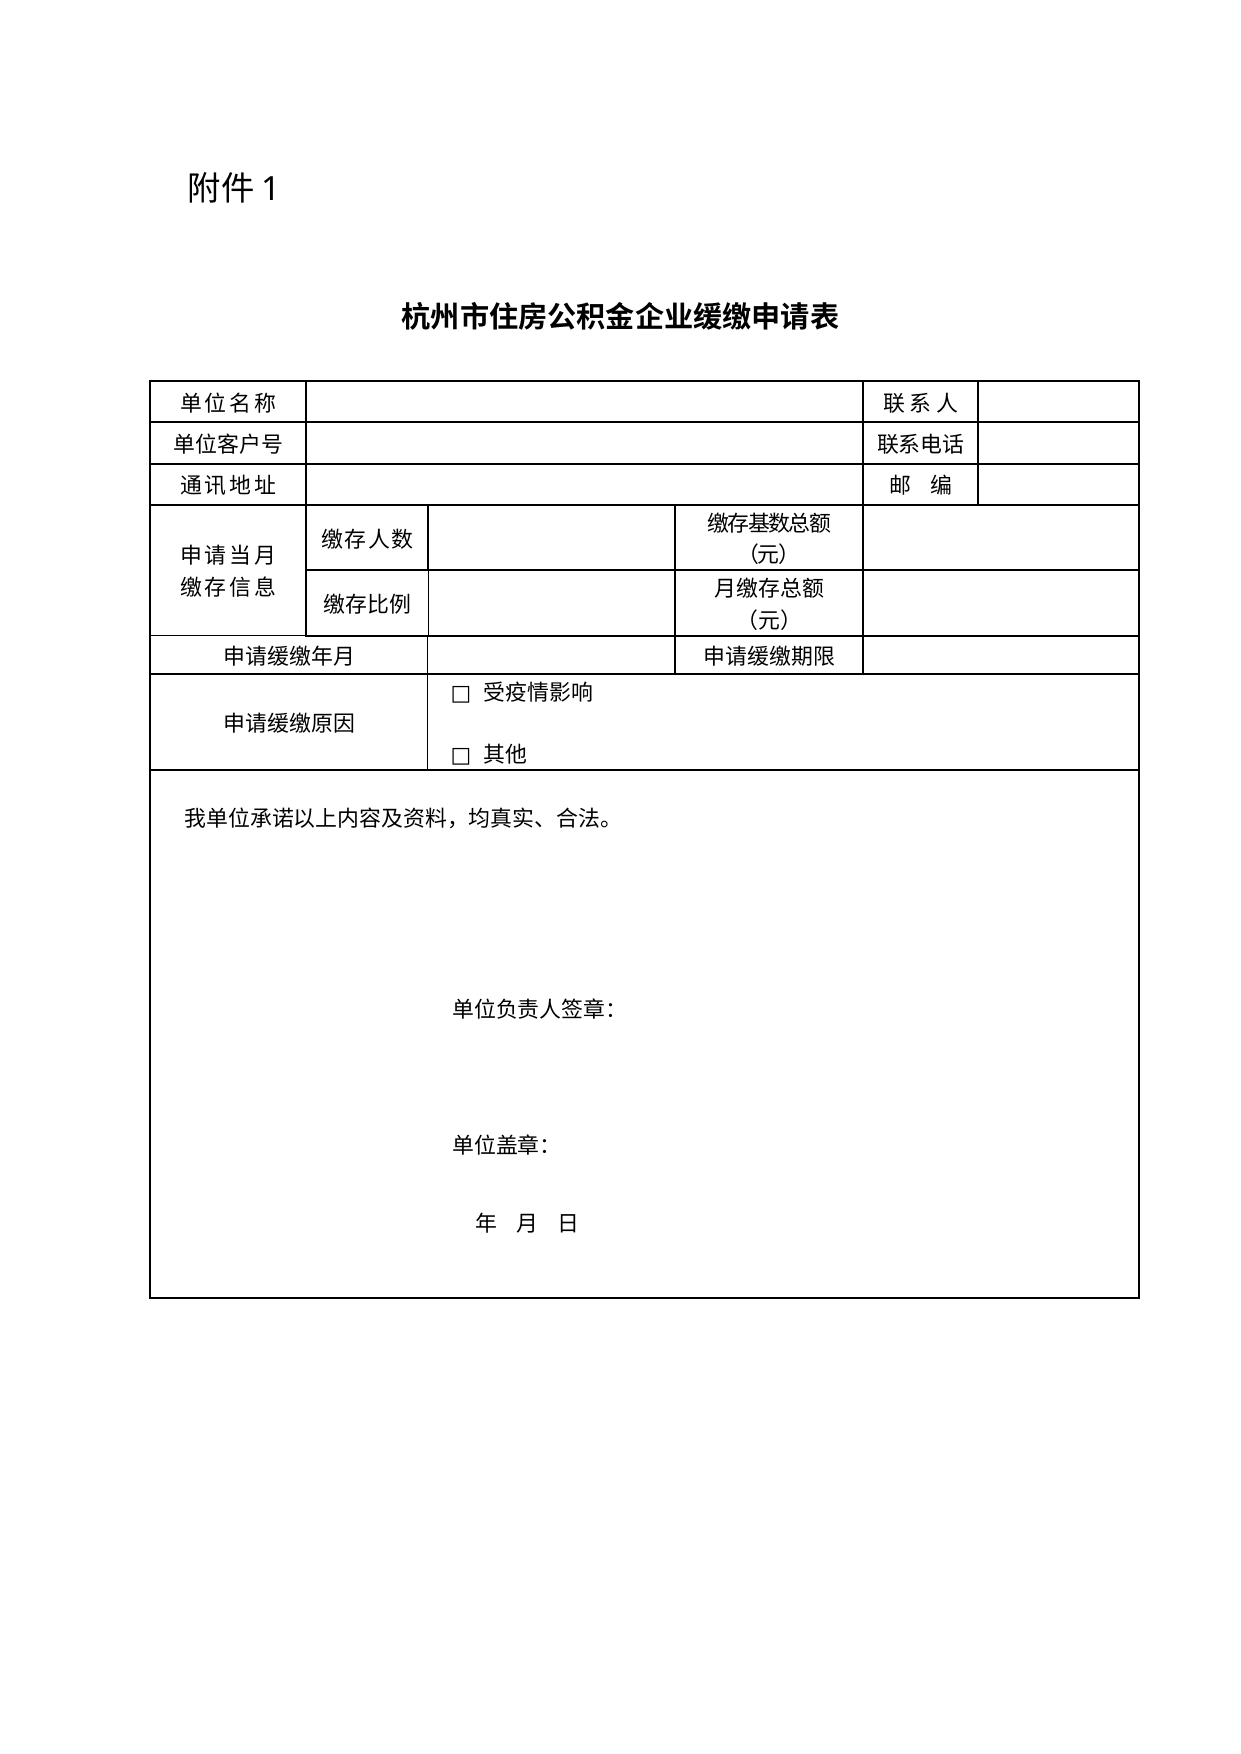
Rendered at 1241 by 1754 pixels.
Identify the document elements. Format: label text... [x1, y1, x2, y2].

table_cell [979, 423, 1138, 462]
table_cell [979, 465, 1138, 504]
table_cell [428, 637, 674, 673]
table_cell 单位客户号 [151, 423, 305, 462]
table_cell [429, 506, 674, 569]
table_cell 申请缓缴期限 [676, 637, 862, 673]
table_cell [307, 423, 862, 462]
table_cell [864, 637, 1138, 673]
table_cell [864, 506, 1138, 569]
table_cell [307, 465, 862, 504]
table_cell [429, 571, 674, 634]
table_cell 我单位承诺以上内容及资料，均真实、合法。 单位负责人签章： 单位盖章： 年 月 日 [151, 771, 1138, 1297]
table_cell 月缴存总额（元） [676, 571, 862, 634]
table_header [307, 382, 862, 421]
table_cell 申请缓缴原因 [151, 675, 427, 769]
text 杭州市住房公积金企业缓缴申请表 [187, 293, 1053, 336]
table_cell 缴存基数总额（元） [676, 506, 862, 569]
text 附件1 [187, 162, 1053, 210]
table_cell 通讯地址 [151, 465, 305, 504]
table_header 单位名称 [151, 382, 305, 421]
table_cell 申请缓缴年月 [151, 636, 427, 673]
table_cell 申请当月 缴存信息 [151, 506, 305, 634]
table_cell [864, 571, 1138, 634]
table_cell □ 受疫情影响 □ 其他 [428, 675, 1138, 769]
table_header 联 系 人 [864, 382, 977, 421]
table_cell 缴存人数 [307, 506, 427, 569]
table_cell 联系电话 [864, 423, 977, 462]
table_header [979, 382, 1138, 421]
table_cell 邮 编 [864, 465, 977, 504]
table_cell 缴存比例 [307, 571, 428, 634]
